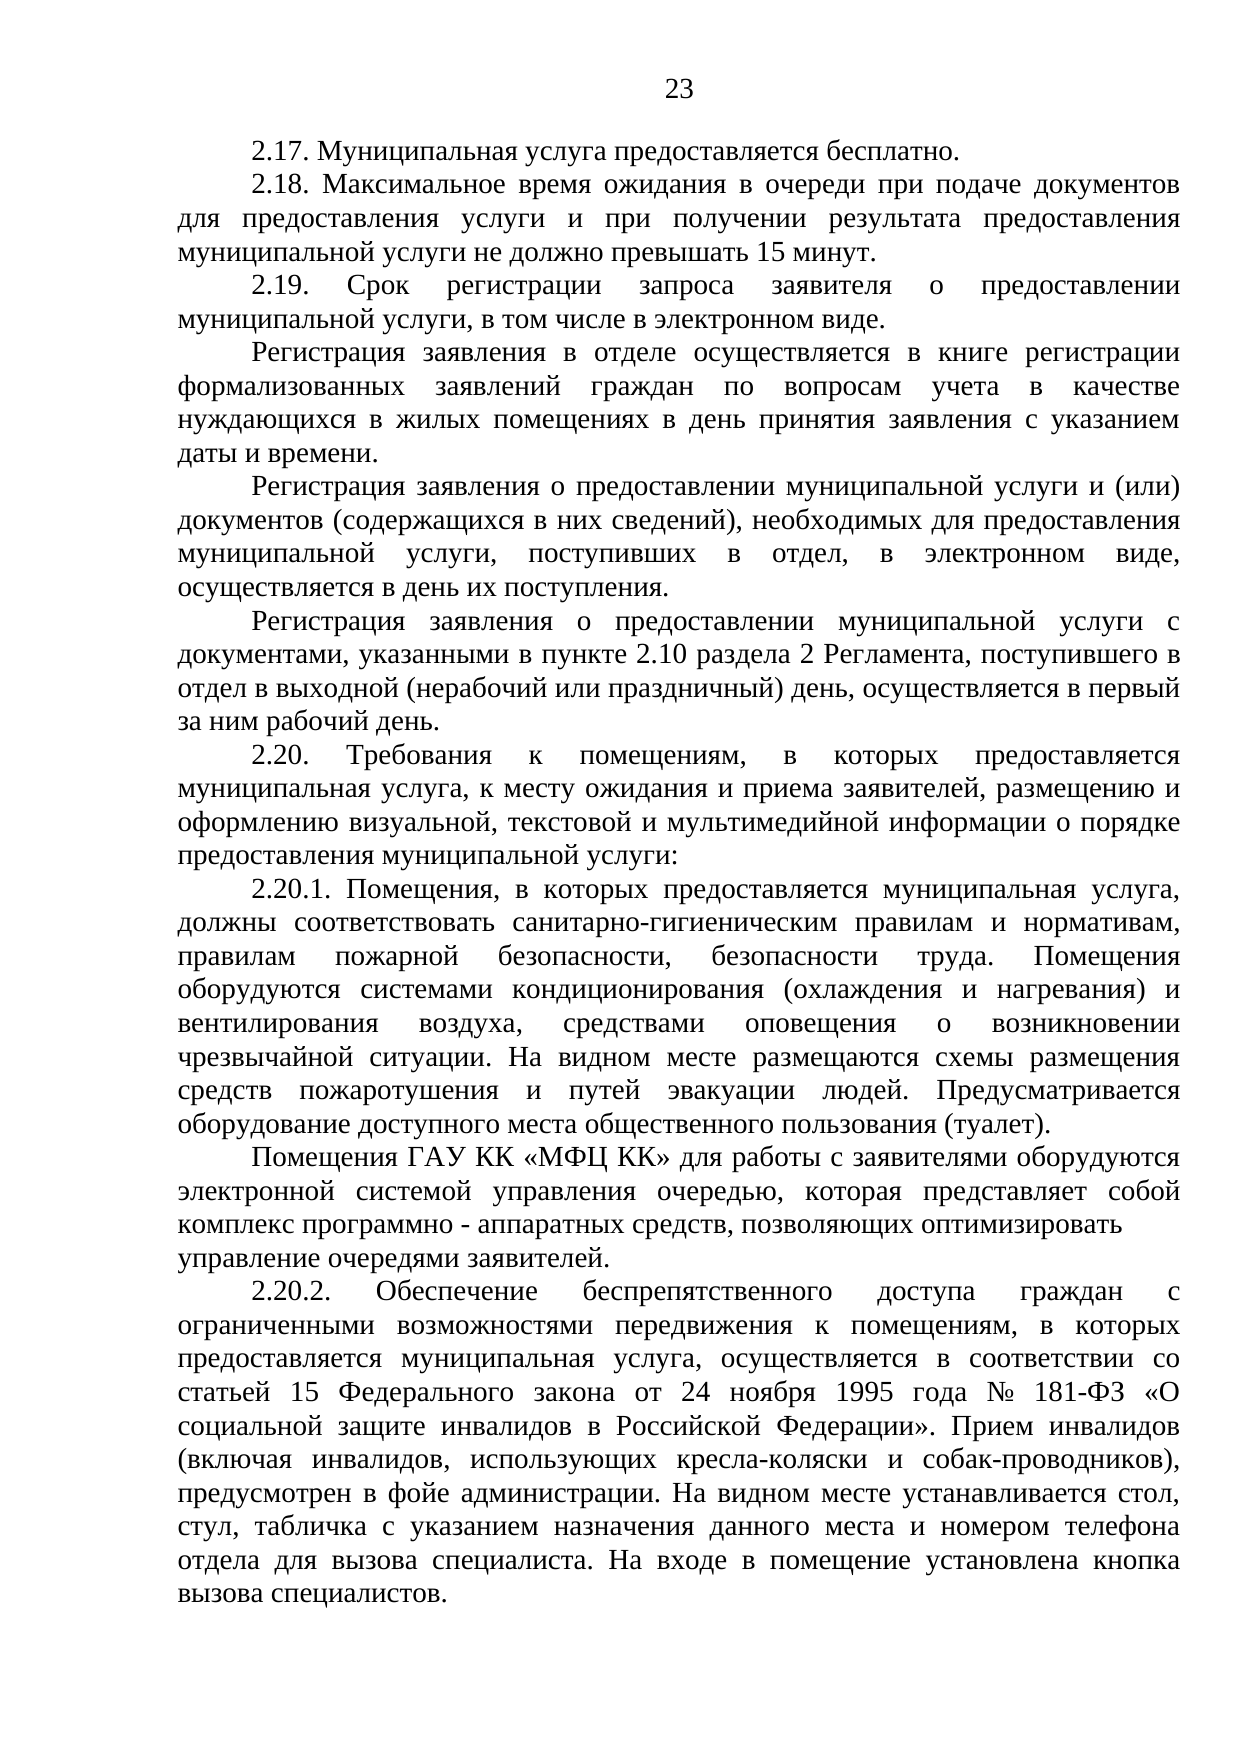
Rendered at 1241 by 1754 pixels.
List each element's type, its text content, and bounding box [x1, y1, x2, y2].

text управление очередями заявителей. [177, 1240, 1181, 1273]
text 2.20.1. Помещения, в которых предоставляется муниципальная услуга, должны соответствовать санитарно-гигиеническим правилам и нормативам, правилам пожарной безопасности, безопасности труда. Помещения оборудуются системами кондиционирования (охлаждения и нагревания) и вентилирования воздуха, средствами оповещения о возникновении чрезвычайной ситуации. На видном месте размещаются схемы размещения средств пожаротушения и путей эвакуации людей. Предусматривается оборудование доступного места общественного пользования (туалет). [177, 871, 1181, 1139]
text 2.20.2. Обеспечение беспрепятственного доступа граждан с ограниченными возможностями передвижения к помещениям, в которых предоставляется муниципальная услуга, осуществляется в соответствии со статьей 15 Федерального закона от 24 ноября 1995 года № 181-ФЗ «О социальной защите инвалидов в Российской Федерации». Прием инвалидов (включая инвалидов, использующих кресла-коляски и собак-проводников), предусмотрен в фойе администрации. На видном месте устанавливается стол, стул, табличка с указанием назначения данного места и номером телефона отдела для вызова специалиста. На входе в помещение установлена кнопка вызова специалистов. [177, 1273, 1181, 1609]
text 2.19. Срок регистрации запроса заявителя о предоставлении муниципальной услуги, в том числе в электронном виде. [177, 267, 1181, 334]
text Регистрация заявления в отделе осуществляется в книге регистрации формализованных заявлений граждан по вопросам учета в качестве нуждающихся в жилых помещениях в день принятия заявления с указанием даты и времени. [177, 334, 1181, 468]
text 2.20. Требования к помещениям, в которых предоставляется муниципальная услуга, к месту ожидания и приема заявителей, размещению и оформлению визуальной, текстовой и мультимедийной информации о порядке предоставления муниципальной услуги: [177, 737, 1181, 871]
text Регистрация заявления о предоставлении муниципальной услуги с документами, указанными в пункте 2.10 раздела 2 Регламента, поступившего в отдел в выходной (нерабочий или праздничный) день, осуществляется в первый за ним рабочий день. [177, 603, 1181, 737]
text 2.17. Муниципальная услуга предоставляется бесплатно. [177, 133, 1181, 167]
text Регистрация заявления о предоставлении муниципальной услуги и (или) документов (содержащихся в них сведений), необходимых для предоставления муниципальной услуги, поступивших в отдел, в электронном виде, осуществляется в день их поступления. [177, 468, 1181, 603]
text 2.18. Максимальное время ожидания в очереди при подаче документов для предоставления услуги и при получении результата предоставления муниципальной услуги не должно превышать 15 минут. [177, 167, 1181, 267]
text Помещения ГАУ КК «МФЦ КК» для работы с заявителями оборудуются электронной системой управления очередью, которая представляет собой комплекс программно - аппаратных средств, позволяющих оптимизировать [177, 1139, 1181, 1240]
